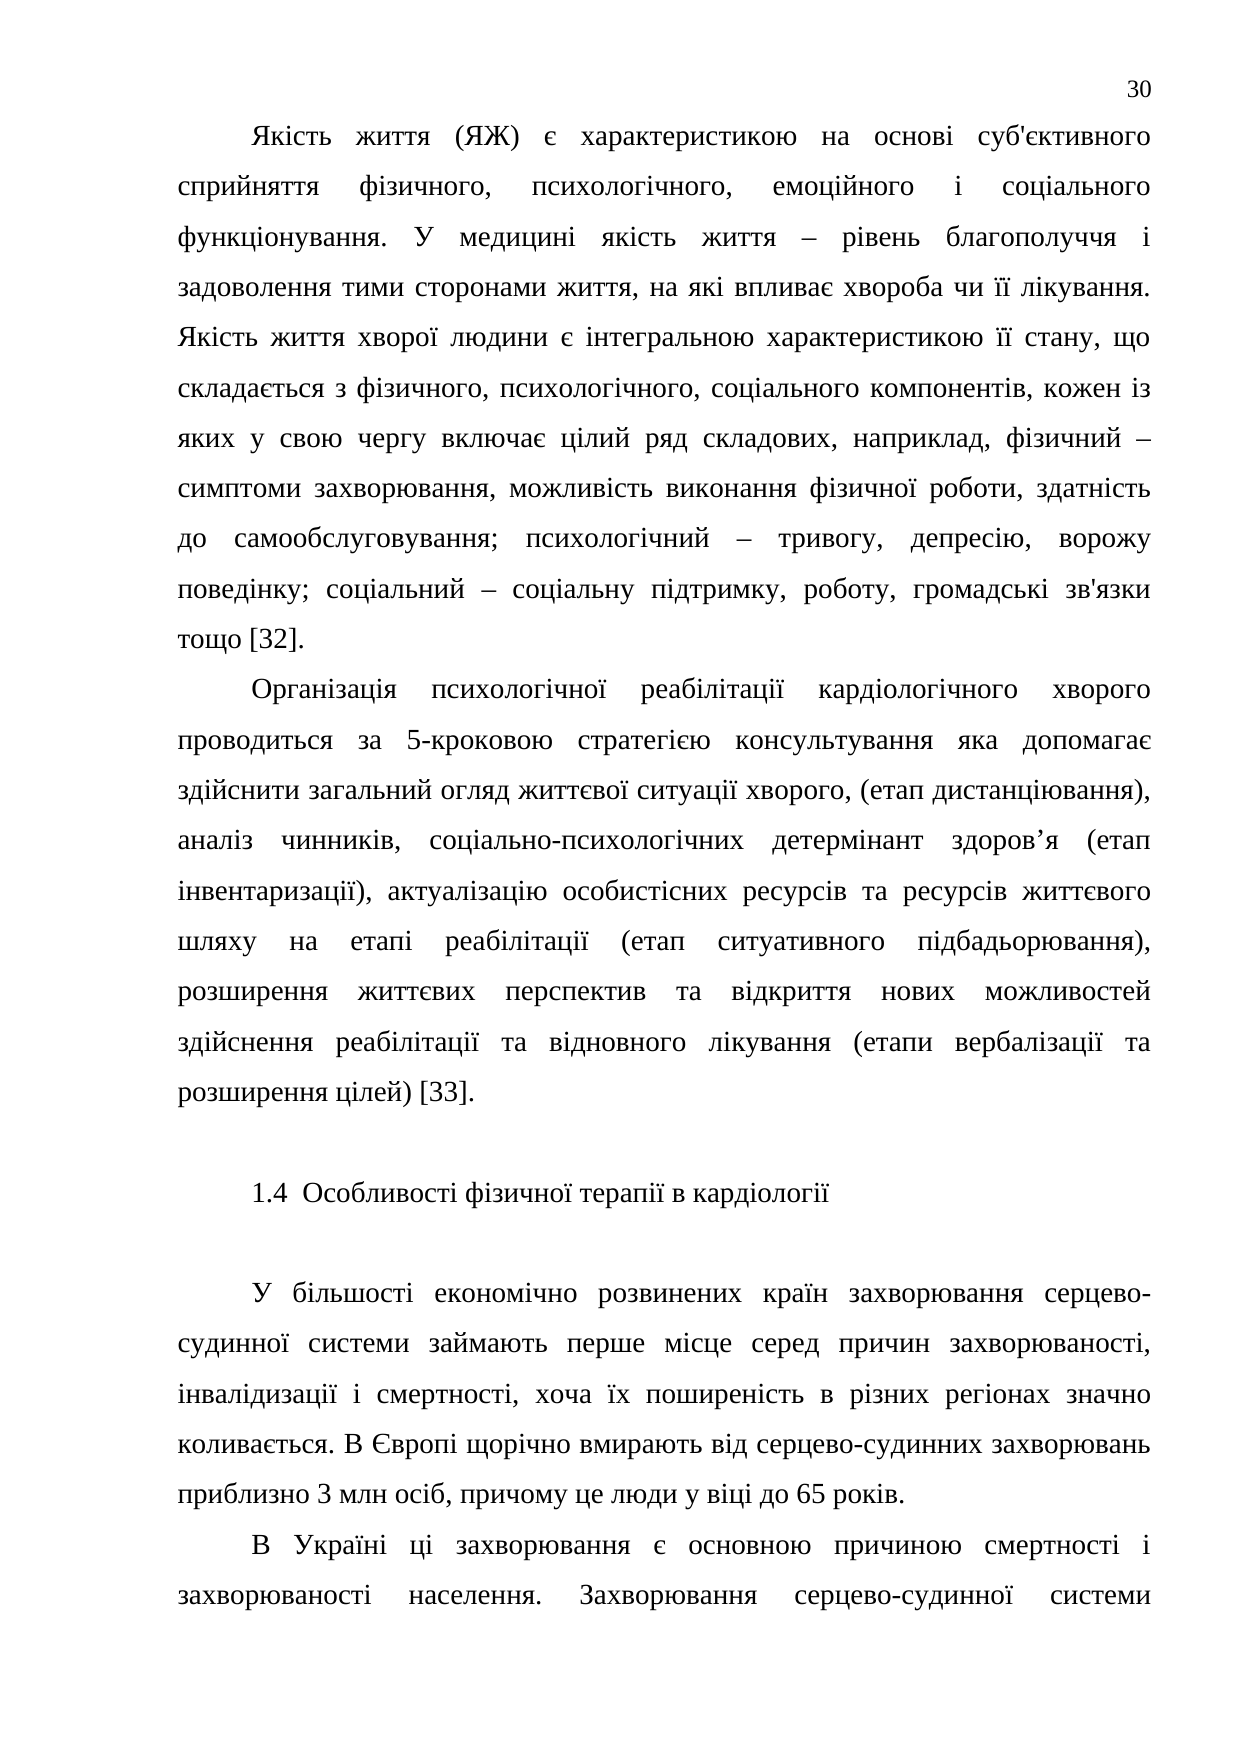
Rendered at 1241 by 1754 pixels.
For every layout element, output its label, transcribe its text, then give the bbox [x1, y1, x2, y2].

text Організація психологічної реабілітації кардіологічного хворого проводиться за 5-кроковою стратегією консультування яка допомагає здійснити загальний огляд життєвої ситуації хворого, (етап дистанціювання), аналіз чинників, соціально-психологічних детермінант здоров’я (етап інвентаризації), актуалізацію особистісних ресурсів та ресурсів життєвого шляху на етапі реабілітації (етап ситуативного підбадьорювання), розширення життєвих перспектив та відкриття нових можливостей здійснення реабілітації та відновного лікування (етапи вербалізації та розширення цілей) [33]. [177, 672, 1152, 1108]
text У більшості економічно розвинених країн захворювання серцево-судинної системи займають перше місце серед причин захворюваності, інвалідизації і смертності, хоча їх поширеність в різних регіонах значно коливається. В Європі щорічно вмирають від серцево-судинних захворювань приблизно 3 млн осіб, причому це люди у віці до 65 років. [177, 1275, 1152, 1510]
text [177, 1527, 1152, 1611]
text Якість життя (ЯЖ) є характеристикою на основі суб'єктивного сприйняття фізичного, психологічного, емоційного і соціального функціонування. У медицині якість життя – рівень благополуччя і задоволення тими сторонами життя, на які впливає хвороба чи її лікування. Якість життя хворої людини є інтегральною характеристикою її стану, що складається з фізичного, психологічного, соціального компонентів, кожен із яких у свою чергу включає цілий ряд складових, наприклад, фізичний – симптоми захворювання, можливість виконання фізичної роботи, здатність до самообслуговування; психологічний – тривогу, депресію, ворожу поведінку; соціальний – соціальну підтримку, роботу, громадські зв'язки тощо [32]. [177, 118, 1152, 655]
text 1.4 Особливості фізичної терапії в кардіології [177, 1175, 1152, 1208]
